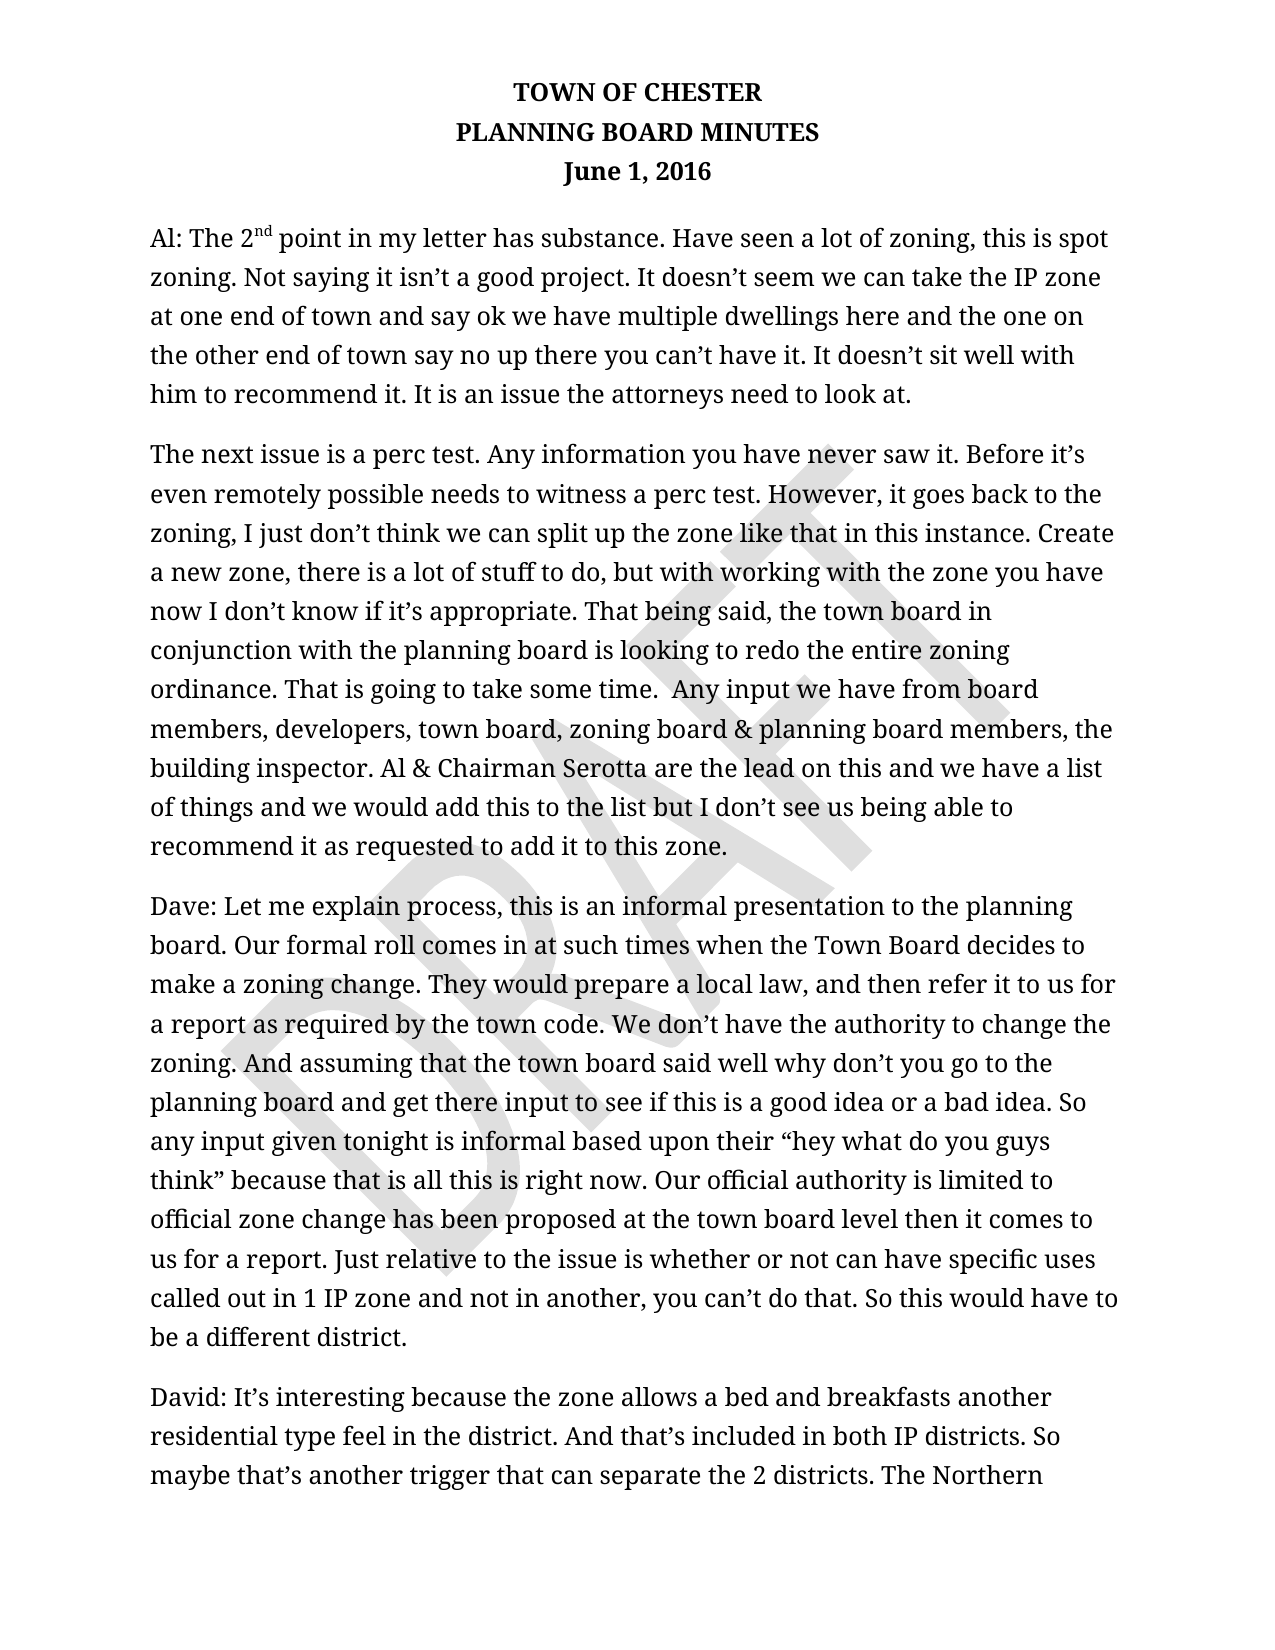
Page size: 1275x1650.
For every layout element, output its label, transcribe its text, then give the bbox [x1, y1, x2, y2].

text Al: The 2nd point in my letter has substance. Have seen a lot of zoning, this is spot zoning. Not saying it isn’t a good project. It doesn’t seem we can take the IP zone at one end of town and say ok we have multiple dwellings here and the one on the other end of town say no up there you can’t have it. It doesn’t sit well with him to recommend it. It is an issue the attorneys need to look at. [150, 221, 1125, 411]
text Dave: Let me explain process, this is an informal presentation to the planning board. Our formal roll comes in at such times when the Town Board decides to make a zoning change. They would prepare a local law, and then refer it to us for a report as required by the town code. We don’t have the authority to change the zoning. And assuming that the town board said well why don’t you go to the planning board and get there input to see if this is a good idea or a bad idea. So any input given tonight is informal based upon their “hey what do you guys think” because that is all this is right now. Our official authority is limited to official zone change has been proposed at the town board level then it comes to us for a report. Just relative to the issue is whether or not can have specific uses called out in 1 IP zone and not in another, you can’t do that. So this would have to be a different district. [150, 889, 1125, 1354]
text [150, 1380, 1125, 1492]
text The next issue is a perc test. Any information you have never saw it. Before it’s even remotely possible needs to witness a perc test. However, it goes back to the zoning, I just don’t think we can split up the zone like that in this instance. Create a new zone, there is a lot of stuff to do, but with working with the zone you have now I don’t know if it’s appropriate. That being said, the town board in conjunction with the planning board is looking to redo the entire zoning ordinance. That is going to take some time. Any input we have from board members, developers, town board, zoning board & planning board members, the building inspector. Al & Chairman Serotta are the lead on this and we have a list of things and we would add this to the list but I don’t see us being able to recommend it as requested to add it to this zone. [150, 437, 1125, 863]
